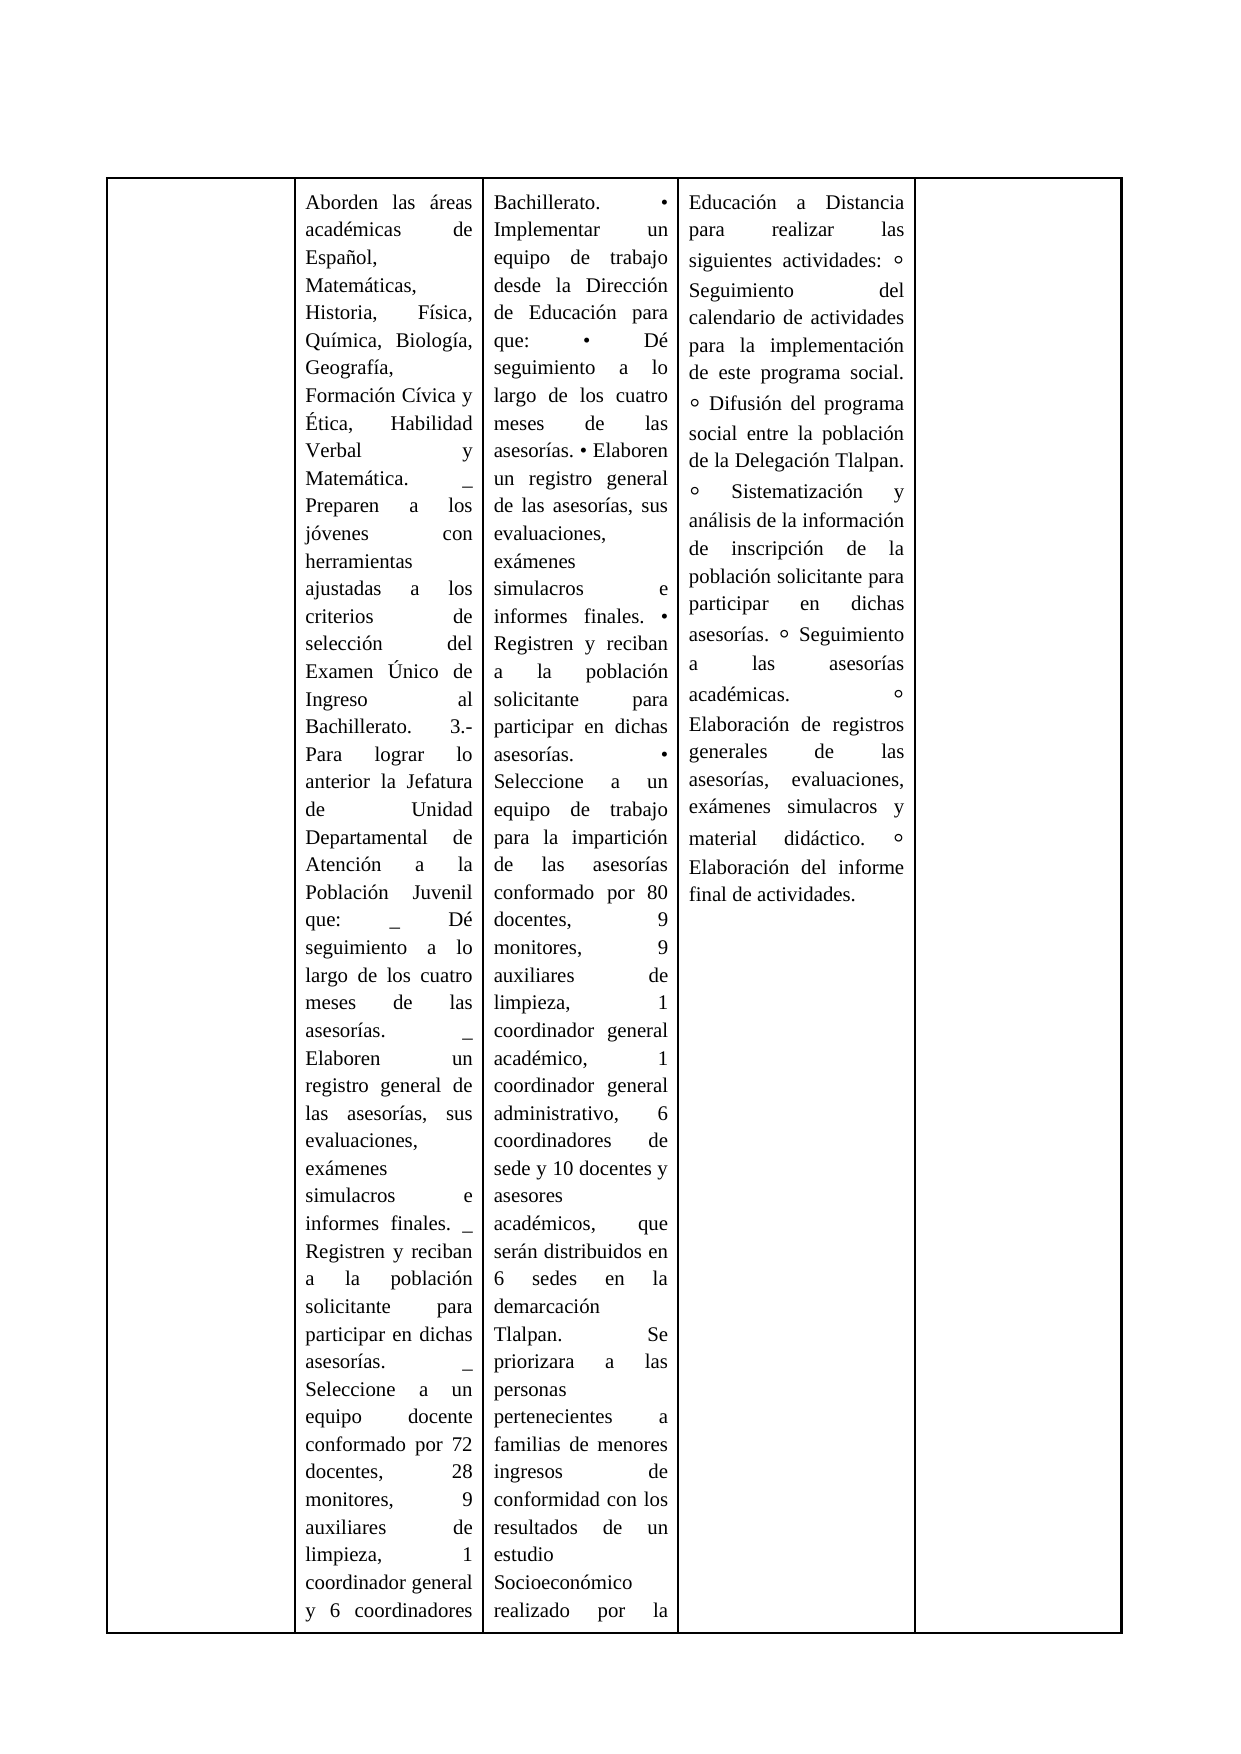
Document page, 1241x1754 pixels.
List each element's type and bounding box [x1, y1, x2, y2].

table_cell [296, 179, 482, 1632]
table_cell [916, 179, 1120, 1632]
table_cell [108, 179, 294, 1632]
table_cell [679, 179, 914, 1632]
table_cell [484, 179, 677, 1632]
